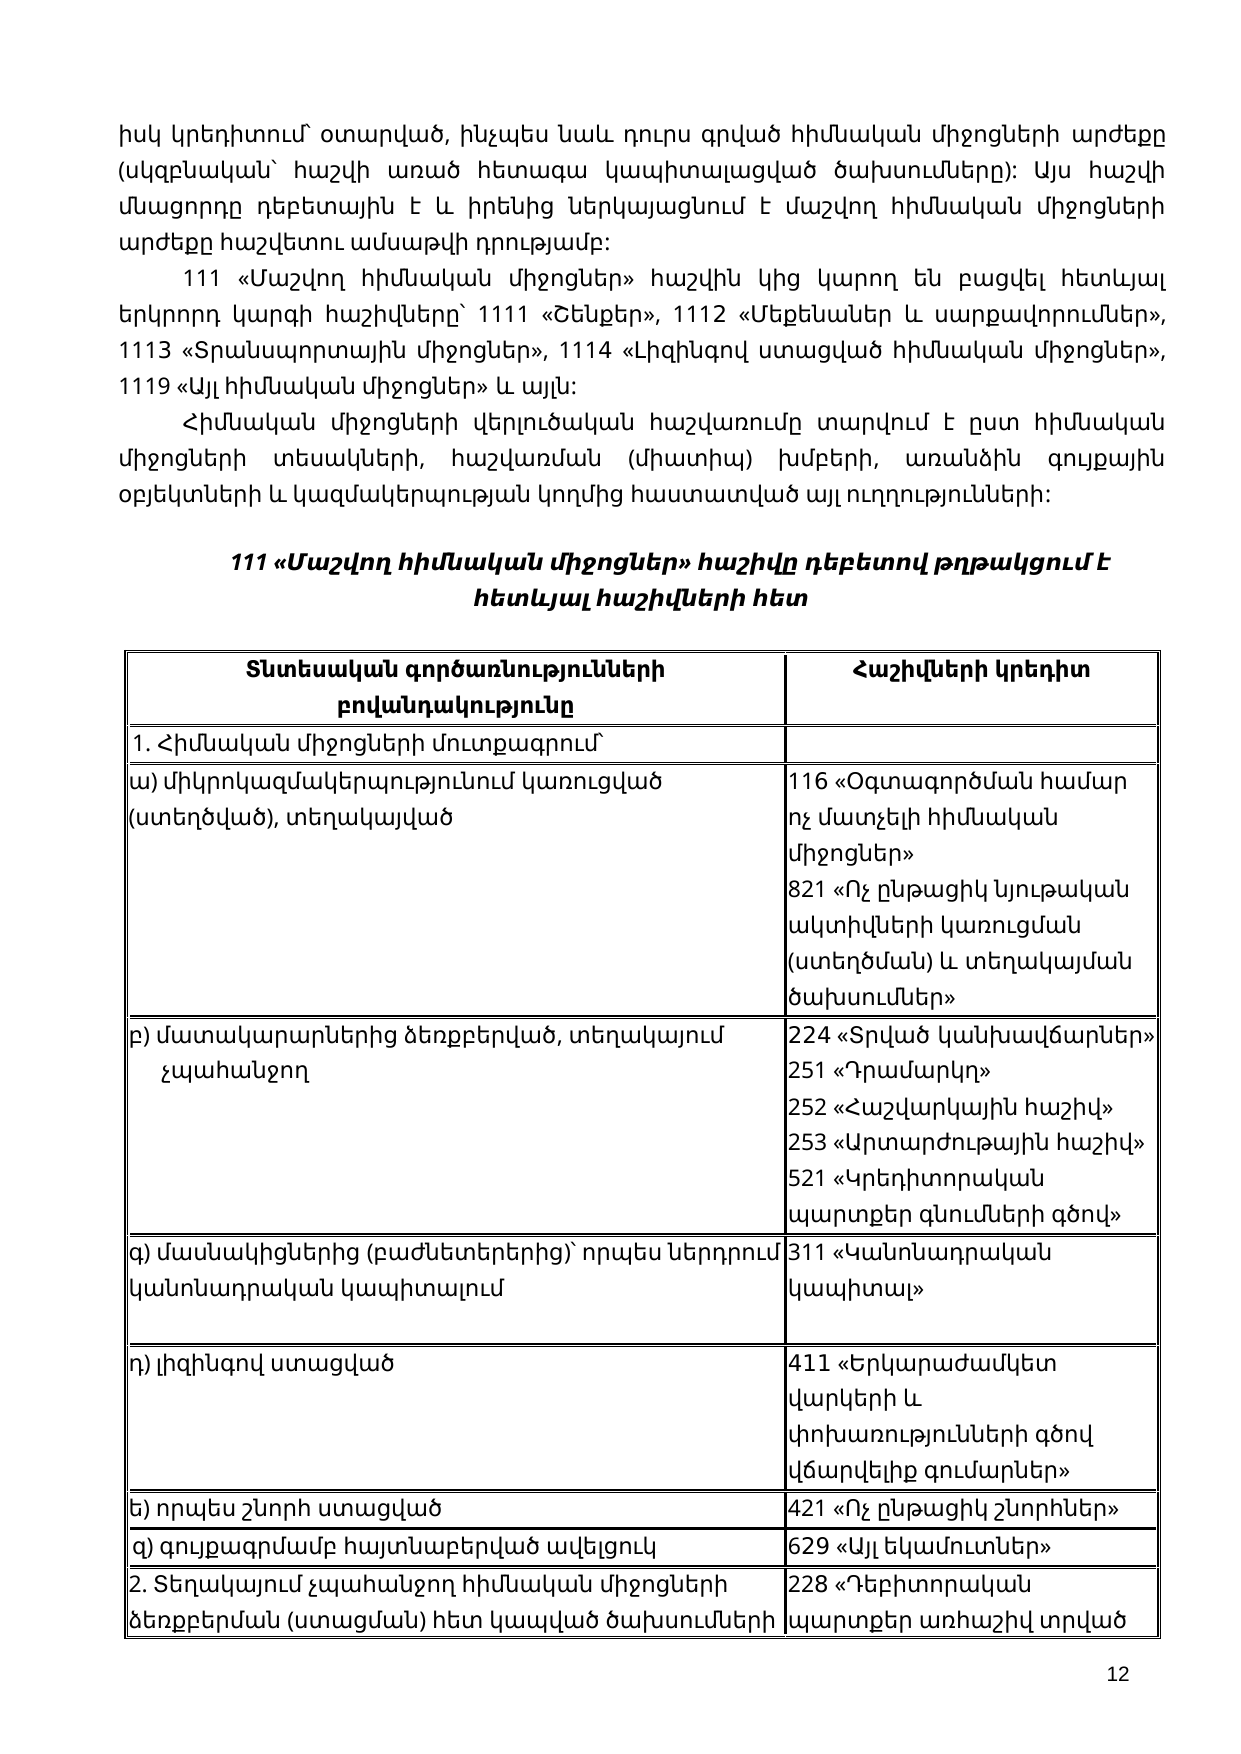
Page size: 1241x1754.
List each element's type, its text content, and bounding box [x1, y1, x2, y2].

table_cell դ) լիզինգով ստացված [128, 1343, 784, 1489]
table_cell ա) միկրոկազմակերպությունում կառուցված (ստեղծված), տեղակայված [126, 762, 785, 1015]
table_cell 421 «Ոչ ընթացիկ շնորհներ» [787, 1489, 1158, 1527]
table_cell բ) մատակարարներից ձեռքբերված, տեղակայում չպահանջող [128, 1015, 784, 1233]
table_header Տնտեսական գործառնությունների բովանդակությունը [128, 653, 785, 724]
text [118, 118, 1167, 257]
table_cell ե) որպես շնորհ ստացված [128, 1489, 784, 1527]
text 111 «Մաշվող հիմնական միջոցներ» հաշվին կից կարող են բացվել հետևյալ երկրորդ կարգի հաշիվները՝ 1111 «Շենքեր», 1112 «Մեքենաներ և սարքավորումներ», 1113 «Տրանսպորտային միջոցներ», 1114 «Լիզինգով ստացված հիմնական միջոցներ», 1119 «Այլ հիմնական միջոցներ» և այլն: [118, 262, 1167, 401]
table_cell 224 «Տրված կանխավճարներ» 251 «Դրամարկղ» 252 «Հաշվարկային հաշիվ» 253 «Արտարժութային հաշիվ» 521 «Կրեդիտորական պարտքեր գնումների գծով» [787, 1015, 1158, 1233]
text 111 «Մաշվող հիմնական միջոցներ» հաշիվը դեբետով թղթակցում է հետևյալ հաշիվների հետ [118, 546, 1167, 613]
table_cell 116 «Օգտագործման համար ոչ մատչելի հիմնական միջոցներ» 821 «Ոչ ընթացիկ նյութական ակտիվների կառուցման (ստեղծման) և տեղակայման ծախսումներ» [785, 762, 1159, 1015]
table_cell 1. Հիմնական միջոցների մուտքագրում՝ [126, 724, 785, 762]
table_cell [128, 1565, 785, 1636]
text Հիմնական միջոցների վերլուծական հաշվառումը տարվում է ըստ հիմնական միջոցների տեսակների, հաշվառման (միատիպ) խմբերի, առանձին գույքային օբյեկտների և կազմակերպության կողմից հաստատված այլ ուղղությունների: [118, 406, 1167, 509]
table_cell 311 «Կանոնադրական կապիտալ» [787, 1233, 1158, 1343]
table_cell գ) մասնակիցներից (բաժնետերերից)՝ որպես ներդրում կանոնադրական կապիտալում [128, 1233, 784, 1343]
table_header Հաշիվների կրեդիտ [785, 653, 1157, 724]
table_cell 411 «Երկարաժամկետ վարկերի և փոխառությունների գծով վճարվելիք գումարներ» [787, 1343, 1158, 1489]
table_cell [785, 1565, 1158, 1636]
table_cell [785, 724, 1159, 762]
table_cell 629 «Այլ եկամուտներ» [787, 1527, 1157, 1565]
table_cell զ) գույքագրմամբ հայտնաբերված ավելցուկ [128, 1527, 784, 1565]
